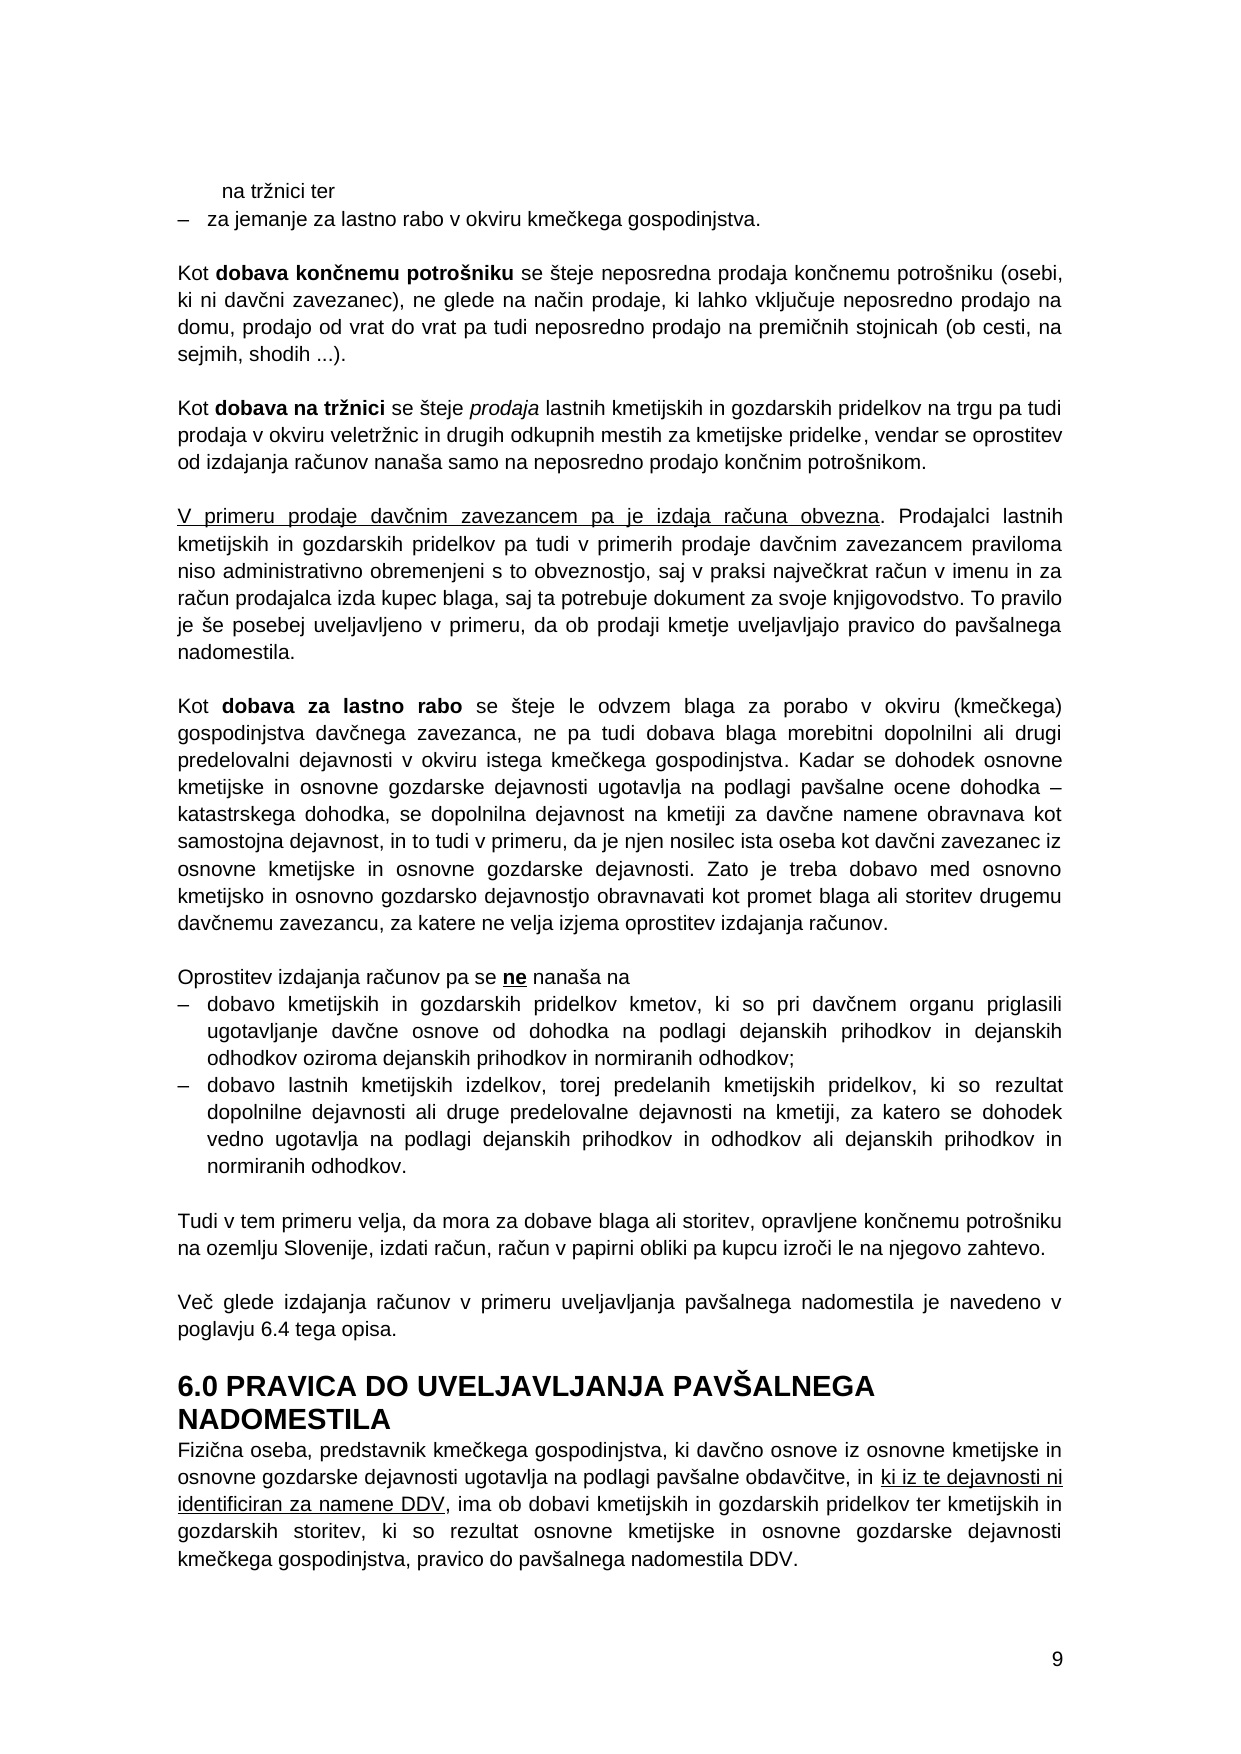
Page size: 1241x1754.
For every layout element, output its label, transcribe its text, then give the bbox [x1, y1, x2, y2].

text – za jemanje za lastno rabo v okviru kmečkega gospodinjstva. [177, 204, 1063, 231]
text Fizična oseba, predstavnik kmečkega gospodinjstva, ki davčno osnove iz osnovne kmetijske in osnovne gozdarske dejavnosti ugotavlja na podlagi pavšalne obdavčitve, in ki iz te dejavnosti ni identificiran za namene DDV, ima ob dobavi kmetijskih in gozdarskih pridelkov ter kmetijskih in gozdarskih storitev, ki so rezultat osnovne kmetijske in osnovne gozdarske dejavnosti kmečkega gospodinjstva, pravico do pavšalnega nadomestila DDV. [177, 1436, 1063, 1571]
text 6.0 Pravica do uveljavljanja pavšalnega nadomestila [177, 1369, 1063, 1436]
text – dobavo kmetijskih in gozdarskih pridelkov kmetov, ki so pri davčnem organu priglasili ugotavljanje davčne osnove od dohodka na podlagi dejanskih prihodkov in dejanskih odhodkov oziroma dejanskih prihodkov in normiranih odhodkov; [177, 990, 1063, 1071]
text Kot dobava na tržnici se šteje prodaja lastnih kmetijskih in gozdarskih pridelkov na trgu pa tudi prodaja v okviru veletržnic in drugih odkupnih mestih za kmetijske pridelke, vendar se oprostitev od izdajanja računov nanaša samo na neposredno prodajo končnim potrošnikom. [177, 394, 1063, 475]
text Kot dobava za lastno rabo se šteje le odvzem blaga za porabo v okviru (kmečkega) gospodinjstva davčnega zavezanca, ne pa tudi dobava blaga morebitni dopolnilni ali drugi predelovalni dejavnosti v okviru istega kmečkega gospodinjstva. Kadar se dohodek osnovne kmetijske in osnovne gozdarske dejavnosti ugotavlja na podlagi pavšalne ocene dohodka – katastrskega dohodka, se dopolnilna dejavnost na kmetiji za davčne namene obravnava kot samostojna dejavnost, in to tudi v primeru, da je njen nosilec ista oseba kot davčni zavezanec iz osnovne kmetijske in osnovne gozdarske dejavnosti. Zato je treba dobavo med osnovno kmetijsko in osnovno gozdarsko dejavnostjo obravnavati kot promet blaga ali storitev drugemu davčnemu zavezancu, za katere ne velja izjema oprostitev izdajanja računov. [177, 692, 1063, 936]
text ­ na tržnici ter [207, 177, 1063, 204]
text Več glede izdajanja računov v primeru uveljavljanja pavšalnega nadomestila je navedeno v poglavju 6.4 tega opisa. [177, 1288, 1063, 1342]
text Kot dobava končnemu potrošniku se šteje neposredna prodaja končnemu potrošniku (osebi, ki ni davčni zavezanec), ne glede na način prodaje, ki lahko vključuje neposredno prodajo na domu, prodajo od vrat do vrat pa tudi neposredno prodajo na premičnih stojnicah (ob cesti, na sejmih, shodih ...). [177, 258, 1063, 367]
text – dobavo lastnih kmetijskih izdelkov, torej predelanih kmetijskih pridelkov, ki so rezultat dopolnilne dejavnosti ali druge predelovalne dejavnosti na kmetiji, za katero se dohodek vedno ugotavlja na podlagi dejanskih prihodkov in odhodkov ali dejanskih prihodkov in normiranih odhodkov. [177, 1071, 1063, 1179]
text Tudi v tem primeru velja, da mora za dobave blaga ali storitev, opravljene končnemu potrošniku na ozemlju Slovenije, izdati račun, račun v papirni obliki pa kupcu izroči le na njegovo zahtevo. [177, 1206, 1063, 1261]
text Oprostitev izdajanja računov pa se ne nanaša na [177, 963, 1063, 990]
text V primeru prodaje davčnim zavezancem pa je izdaja računa obvezna. Prodajalci lastnih kmetijskih in gozdarskih pridelkov pa tudi v primerih prodaje davčnim zavezancem praviloma niso administrativno obremenjeni s to obveznostjo, saj v praksi največkrat račun v imenu in za račun prodajalca izda kupec blaga, saj ta potrebuje dokument za svoje knjigovodstvo. To pravilo je še posebej uveljavljeno v primeru, da ob prodaji kmetje uveljavljajo pravico do pavšalnega nadomestila. [177, 502, 1063, 665]
